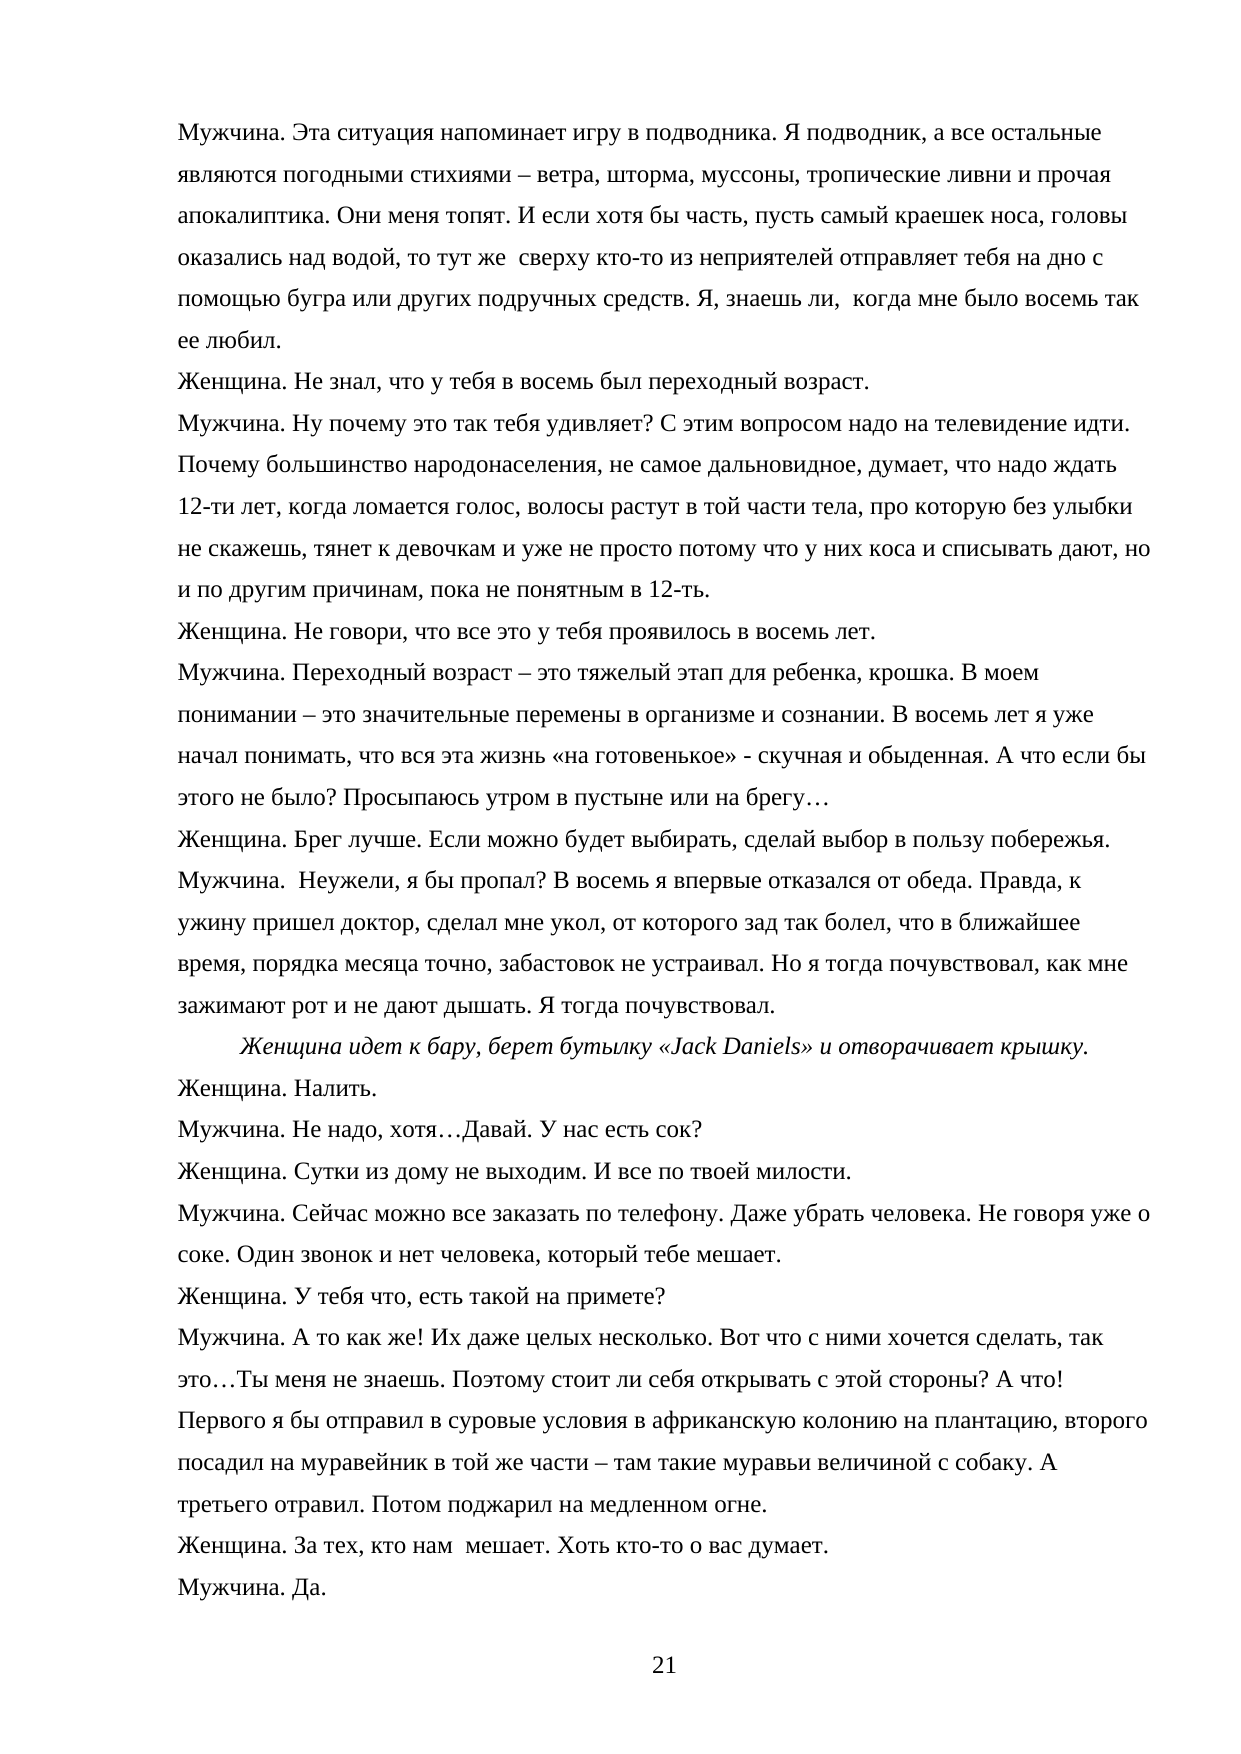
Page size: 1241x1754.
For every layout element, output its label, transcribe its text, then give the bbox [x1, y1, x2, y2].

text Мужчина. Сейчас можно все заказать по телефону. Даже убрать человека. Не говоря уже о соке. Один звонок и нет человека, который тебе мешает. [177, 1199, 1152, 1268]
text Женщина. Налить. [177, 1074, 1152, 1102]
text Женщина. Сутки из дому не выходим. И все по твоей милости. [177, 1157, 1152, 1185]
text Мужчина. Эта ситуация напоминает игру в подводника. Я подводник, а все остальные являются погодными стихиями – ветра, шторма, муссоны, тропические ливни и прочая апокалиптика. Они меня топят. И если хотя бы часть, пусть самый краешек носа, головы оказались над водой, то тут же сверху кто-то из неприятелей отправляет тебя на дно с помощью бугра или других подручных средств. Я, знаешь ли, когда мне было восемь так ее любил. [177, 118, 1152, 354]
text Женщина. У тебя что, есть такой на примете? [177, 1282, 1152, 1309]
text Мужчина. Неужели, я бы пропал? В восемь я впервые отказался от обеда. Правда, к ужину пришел доктор, сделал мне укол, от которого зад так болел, что в ближайшее время, порядка месяца точно, забастовок не устраивал. Но я тогда почувствовал, как мне зажимают рот и не дают дышать. Я тогда почувствовал. [177, 866, 1152, 1019]
text Женщина. Не знал, что у тебя в восемь был переходный возраст. [177, 367, 1152, 395]
text Мужчина. Да. [177, 1573, 1152, 1601]
text Женщина идет к бару, берет бутылку «Jack Daniels» и отворачивает крышку. [177, 1032, 1152, 1060]
text Мужчина. Не надо, хотя…Давай. У нас есть сок? [177, 1116, 1152, 1143]
text Женщина. Не говори, что все это у тебя проявилось в восемь лет. [177, 617, 1152, 644]
text Женщина. Брег лучше. Если можно будет выбирать, сделай выбор в пользу побережья. [177, 825, 1152, 852]
text Мужчина. Ну почему это так тебя удивляет? С этим вопросом надо на телевидение идти. Почему большинство народонаселения, не самое дальновидное, думает, что надо ждать 12-ти лет, когда ломается голос, волосы растут в той части тела, про которую без улыбки не скажешь, тянет к девочкам и уже не просто потому что у них коса и списывать дают, но и по другим причинам, пока не понятным в 12-ть. [177, 409, 1152, 603]
text Мужчина. Переходный возраст – это тяжелый этап для ребенка, крошка. В моем понимании – это значительные перемены в организме и сознании. В восемь лет я уже начал понимать, что вся эта жизнь «на готовенькое» - скучная и обыденная. А что если бы этого не было? Просыпаюсь утром в пустыне или на брегу… [177, 658, 1152, 811]
text Мужчина. А то как же! Их даже целых несколько. Вот что с ними хочется сделать, так это…Ты меня не знаешь. Поэтому стоит ли себя открывать с этой стороны? А что! Первого я бы отправил в суровые условия в африканскую колонию на плантацию, второго посадил на муравейник в той же части – там такие муравьи величиной с собаку. А третьего отравил. Потом поджарил на медленном огне. [177, 1323, 1152, 1517]
text Женщина. За тех, кто нам мешает. Хоть кто-то о вас думает. [177, 1531, 1152, 1559]
